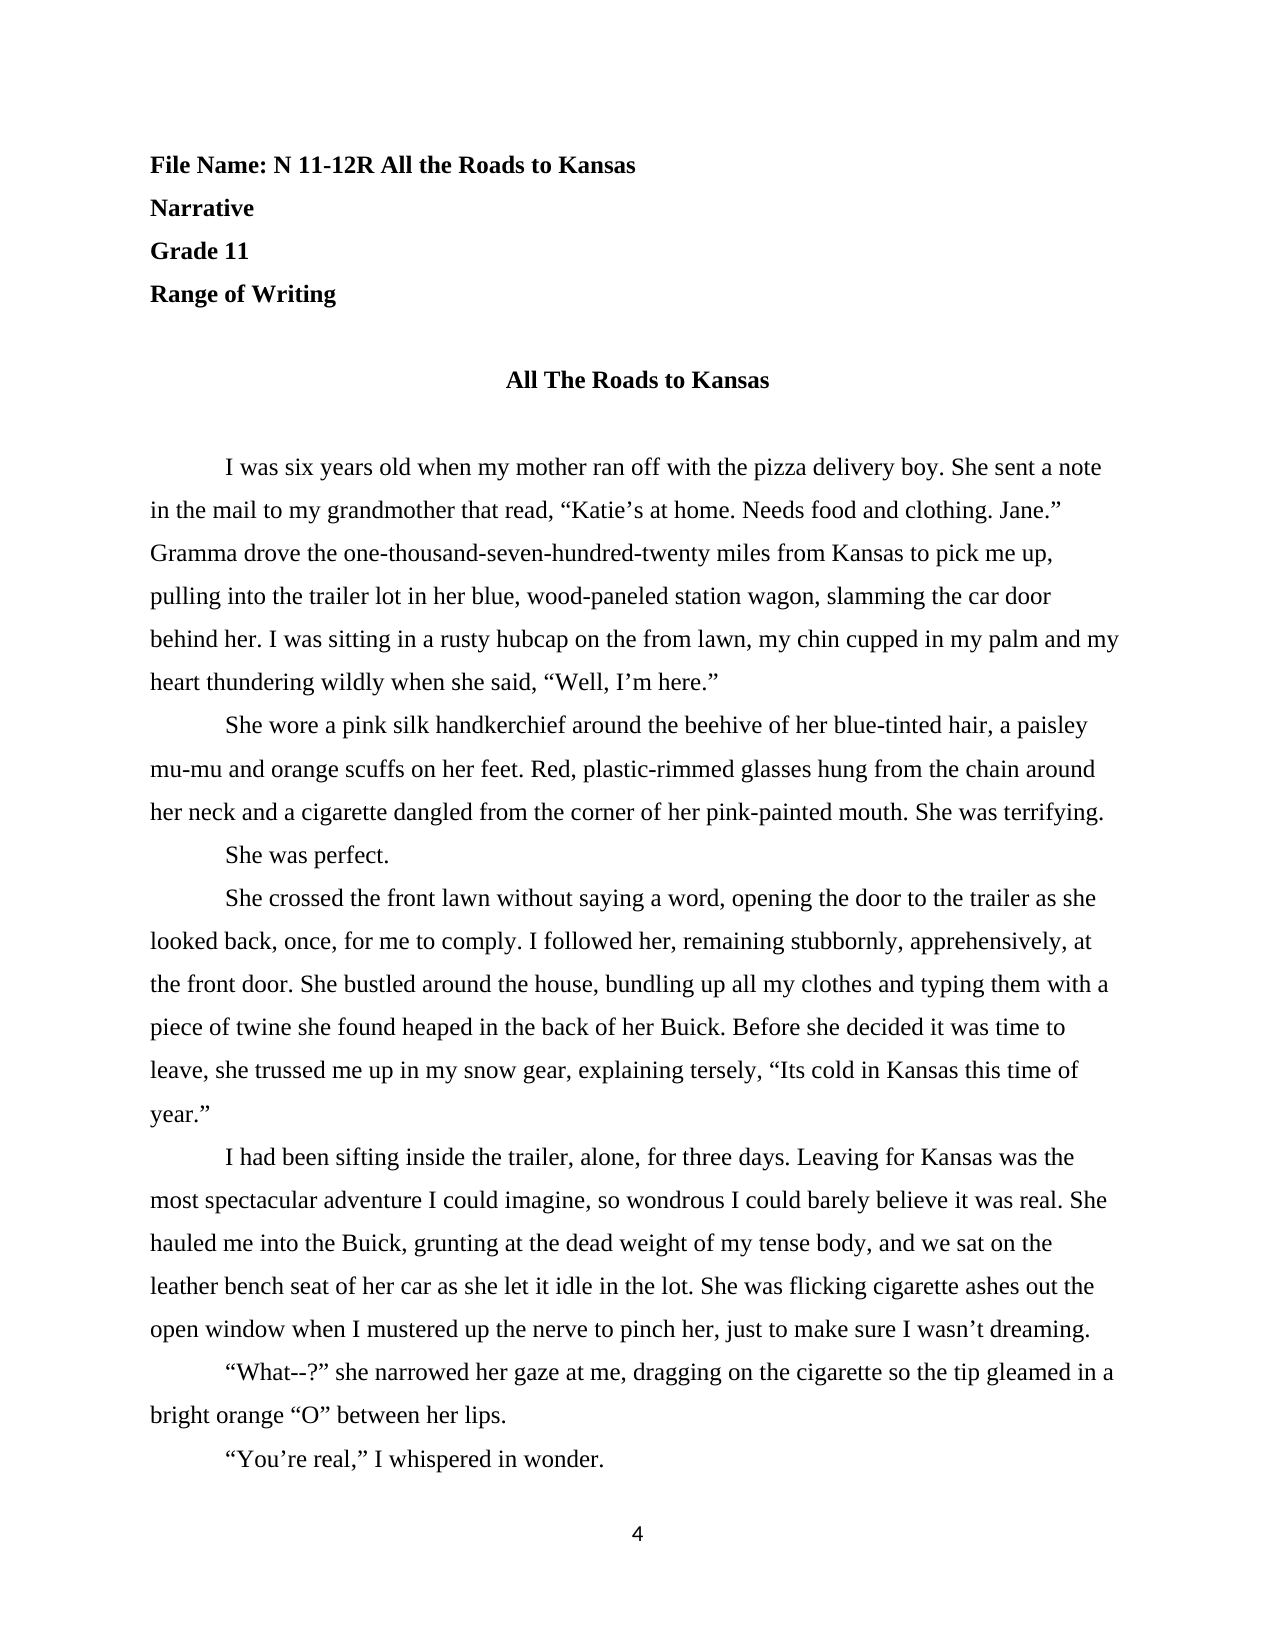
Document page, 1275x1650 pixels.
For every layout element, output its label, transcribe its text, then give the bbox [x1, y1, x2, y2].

text I was six years old when my mother ran off with the pizza delivery boy. She sent a note in the mail to my grandmother that read, “Katie’s at home. Needs food and clothing. Jane.” Gramma drove the one-thousand-seven-hundred-twenty miles from Kansas to pick me up, pulling into the trailer lot in her blue, wood-paneled station wagon, slamming the car door behind her. I was sitting in a rusty hubcap on the from lawn, my chin cupped in my palm and my heart thundering wildly when she said, “Well, I’m here.” [150, 452, 1125, 696]
text Narrative [150, 193, 1125, 222]
text “What--?” she narrowed her gaze at me, dragging on the cigarette so the tip gleamed in a bright orange “O” between her lips. [150, 1357, 1125, 1429]
text “You’re real,” I whispered in wonder. [150, 1444, 1125, 1472]
text She wore a pink silk handkerchief around the beehive of her blue-tinted hair, a paisley mu-mu and orange scuffs on her feet. Red, plastic-rimmed glasses hung from the chain around her neck and a cigarette dangled from the corner of her pink-painted mouth. She was terrifying. [150, 711, 1125, 826]
text She crossed the front lawn without saying a word, opening the door to the trailer as she looked back, once, for me to comply. I followed her, remaining stubbornly, apprehensively, at the front door. She bustled around the house, bundling up all my clothes and typing them with a piece of twine she found heaped in the back of her Buick. Before she decided it was time to leave, she trussed me up in my snow gear, explaining tersely, “Its cold in Kansas this time of year.” [150, 883, 1125, 1127]
text Grade 11 [150, 236, 1125, 265]
text Range of Writing [150, 279, 1125, 308]
text File Name: N 11-12R All the Roads to Kansas [150, 150, 1125, 179]
text All The Roads to Kansas [150, 366, 1125, 394]
text She was perfect. [150, 840, 1125, 869]
text I had been sifting inside the trailer, alone, for three days. Leaving for Kansas was the most spectacular adventure I could imagine, so wondrous I could barely believe it was real. She hauled me into the Buick, grunting at the dead weight of my tense body, and we sat on the leather bench seat of her car as she let it idle in the lot. She was flicking cigarette ashes out the open window when I mustered up the nerve to pinch her, just to make sure I wasn’t dreaming. [150, 1142, 1125, 1343]
